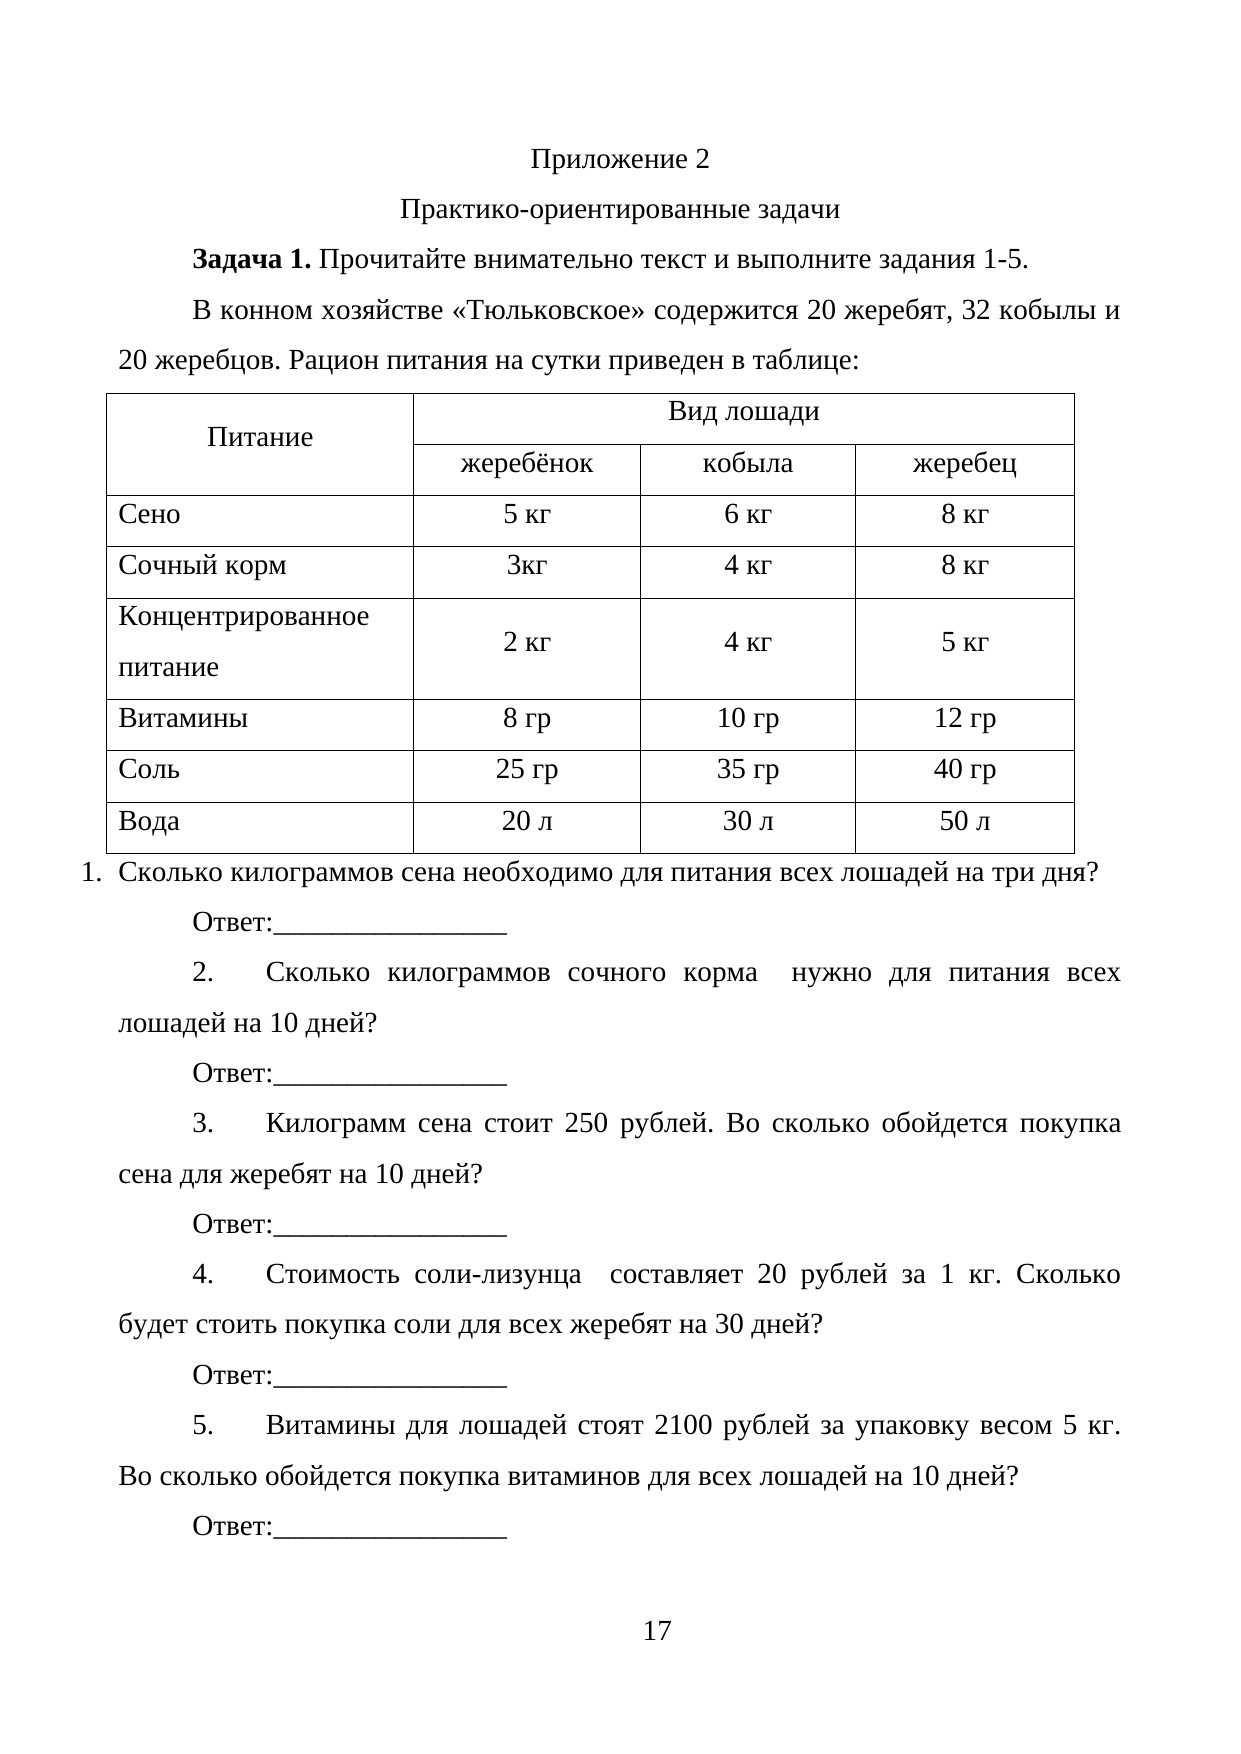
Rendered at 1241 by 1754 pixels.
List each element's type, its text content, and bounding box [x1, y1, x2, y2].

table_header Вид лошади [414, 394, 1074, 444]
table_cell 3кг [414, 547, 640, 597]
list Ответ:________________ [118, 904, 1122, 938]
list Ответ:________________ [118, 1508, 1122, 1541]
table_cell кобыла [641, 445, 855, 495]
table_cell 10 гр [641, 700, 855, 750]
list Стоимость соли-лизунца составляет 20 рублей за 1 кг. Сколько будет стоить покупка соли для всех жеребят на 30 дней? [118, 1256, 1122, 1340]
list Ответ:________________ [118, 1206, 1122, 1239]
table_cell 2 кг [414, 599, 640, 699]
table_cell Сено [107, 496, 413, 546]
table_cell 40 гр [856, 751, 1074, 802]
table_cell 20 л [414, 803, 640, 853]
table_cell 8 гр [414, 700, 640, 750]
table_cell жеребец [856, 445, 1074, 495]
table_cell 4 кг [641, 599, 855, 699]
table_cell 35 гр [641, 751, 855, 802]
table_cell Сочный корм [107, 547, 413, 597]
table_cell Витамины [107, 700, 413, 750]
table_cell Концентрированное питание [107, 599, 413, 699]
subtitle Приложение 2 [118, 141, 1122, 174]
table_cell 30 л [641, 803, 855, 853]
table_cell 8 кг [856, 547, 1074, 597]
text В конном хозяйстве «Тюльковское» содержится 20 жеребят, 32 кобылы и 20 жеребцов. Рацион питания на сутки приведен в таблице: [118, 292, 1122, 376]
table_header Питание [107, 394, 413, 495]
list Витамины для лошадей стоят 2100 рублей за упаковку весом 5 кг. Во сколько обойдется покупка витаминов для всех лошадей на 10 дней? [118, 1407, 1122, 1491]
table_cell 5 кг [414, 496, 640, 546]
table_cell жеребёнок [414, 445, 640, 495]
table_cell 4 кг [641, 547, 855, 597]
table_cell 25 гр [414, 751, 640, 802]
list Сколько килограммов сена необходимо для питания всех лошадей на три дня? [81, 854, 1122, 887]
text Задача 1. Прочитайте внимательно текст и выполните задания 1-5. [118, 242, 1122, 275]
table_cell 8 кг [856, 496, 1074, 546]
text Ответ:________________ [118, 1055, 1122, 1089]
list Сколько килограммов сочного корма нужно для питания всех лошадей на 10 дней? [118, 954, 1122, 1038]
table_cell Соль [107, 751, 413, 802]
text Практико-ориентированные задачи [118, 191, 1122, 225]
table_cell 50 л [856, 803, 1074, 853]
table_cell 6 кг [641, 496, 855, 546]
table_cell Вода [107, 803, 413, 853]
list Ответ:________________ [118, 1357, 1122, 1391]
table_cell 12 гр [856, 700, 1074, 750]
table_cell 5 кг [856, 599, 1074, 699]
list Килограмм сена стоит 250 рублей. Во сколько обойдется покупка сена для жеребят на 10 дней? [118, 1105, 1122, 1189]
